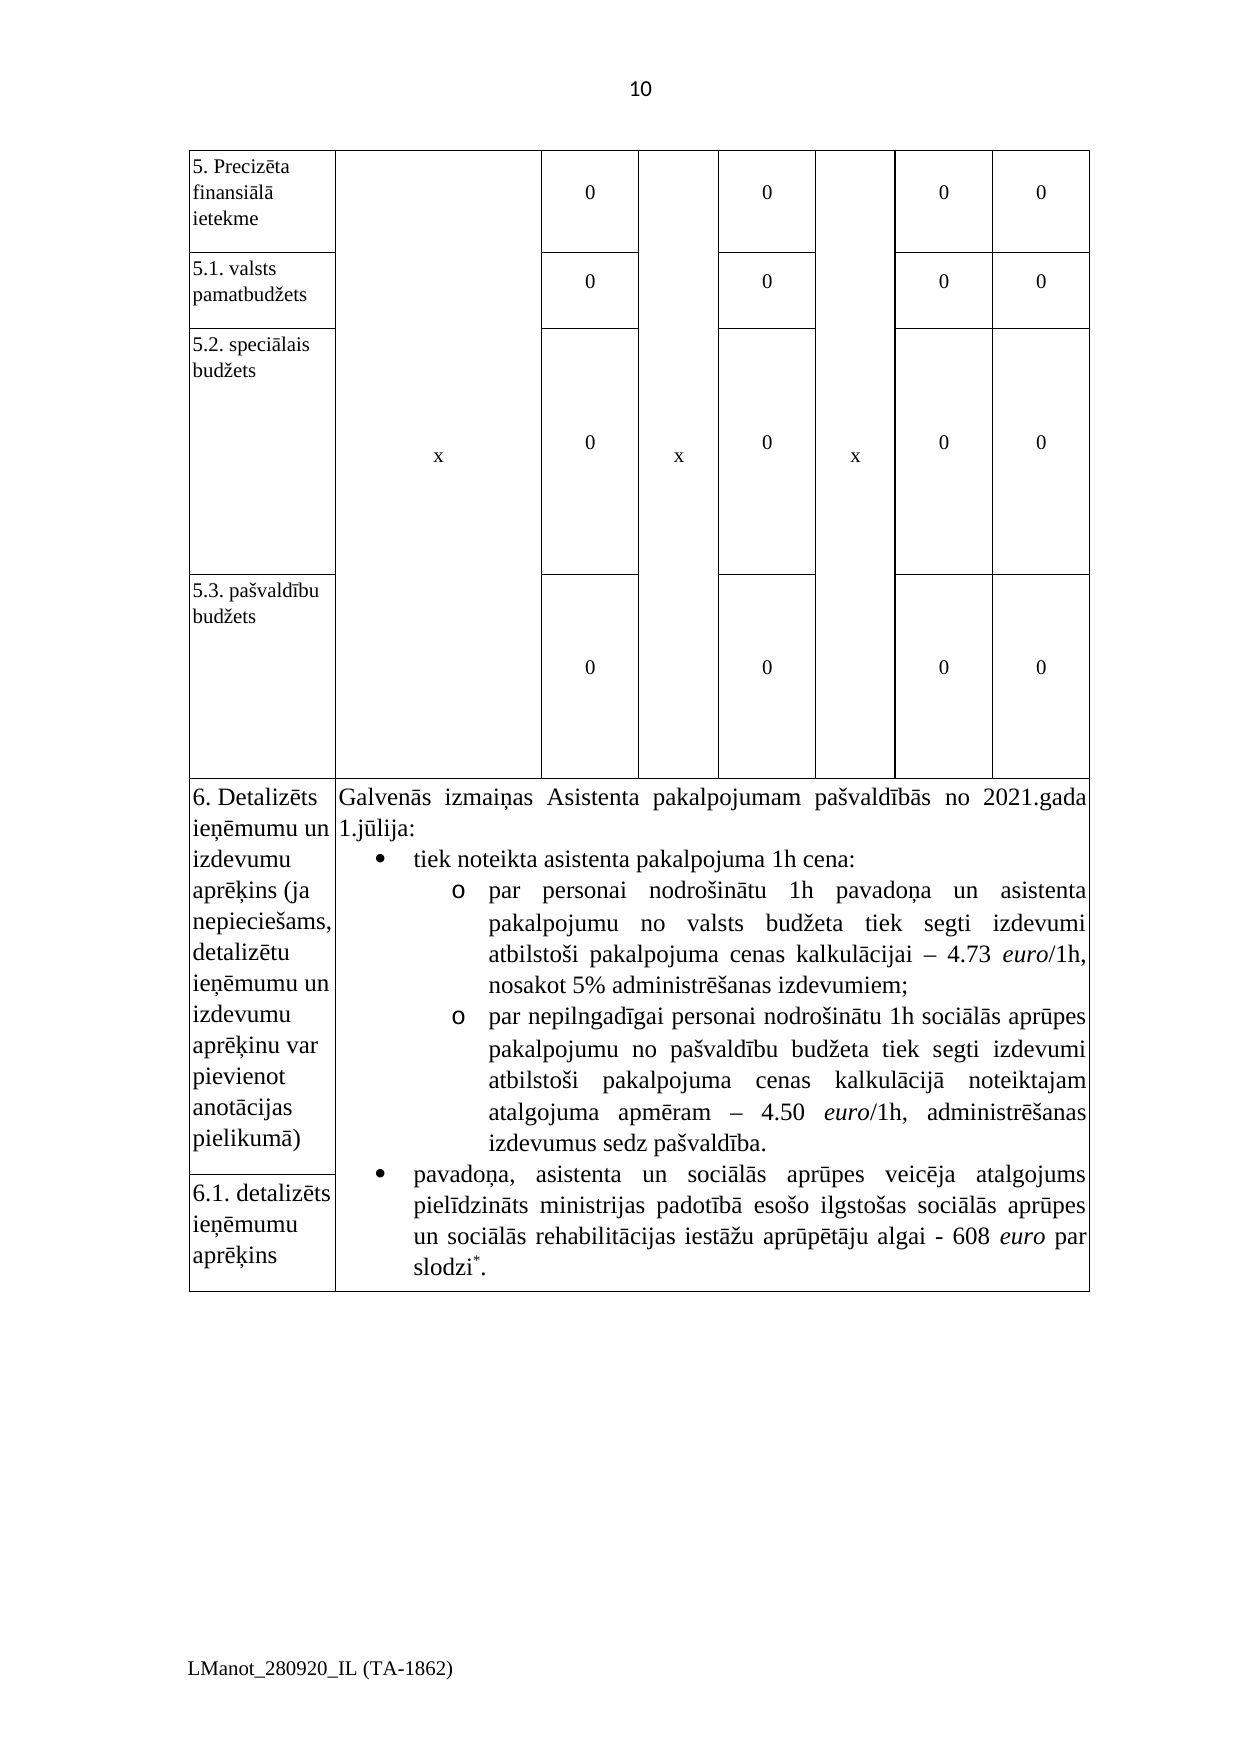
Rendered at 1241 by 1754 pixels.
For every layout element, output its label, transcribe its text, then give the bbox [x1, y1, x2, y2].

table_cell 0 [719, 329, 815, 574]
table_cell 0 [993, 151, 1089, 252]
table_cell 0 [993, 329, 1089, 574]
table_cell 0 [993, 575, 1089, 778]
table_cell 0 [896, 329, 992, 574]
table_cell 0 [896, 575, 992, 778]
table_cell Galvenās izmaiņas Asistenta pakalpojumam pašvaldībās no 2021.gada 1.jūlija: tiek noteikta asistenta pakalpojuma 1h cena: par personai nodrošinātu 1h pavadoņa un asistenta pakalpojumu no valsts budžeta tiek segti izdevumi atbilstoši pakalpojuma cenas kalkulācijai – 4.73 euro/1h, nosakot 5% administrēšanas izdevumiem; par nepilngadīgai personai nodrošinātu 1h sociālās aprūpes pakalpojumu no pašvaldību budžeta tiek segti izdevumi atbilstoši pakalpojuma cenas kalkulācijā noteiktajam atalgojuma apmēram – 4.50 euro/1h, administrēšanas izdevumus sedz pašvaldība. pavadoņa, asistenta un sociālās aprūpes veicēja atalgojums pielīdzināts ministrijas padotībā esošo ilgstošas sociālās aprūpes un sociālās rehabilitācijas iestāžu aprūpētāju algai - 608 euro par slodzi*. * Apmērs atbilstoši MK 29.01.2013. noteikumiem Nr.66 "Noteikumi par valsts un pašvaldību institūciju amatpersonu un darbinieku darba samaksu un tās noteikšanas kārtību" - 3. mēnešalgu grupa 3. kategorijas maksimālā robeža, 39 saime, I līmenis. Prognozētais pakalpojuma saņēmēju skaits 2021.gadā - 11 106 personas (t.sk. 2600 bērni), 2022.gadā – 11 661, 2023.gadā – 12 244 personas (pieaugums ik gadu vidēji par 5%). Ministru kabineta 2020.gada 22.septembra sēdē tika atbalstīts LM fiskāli neitrāls priekšlikums par LM prioritārā pasākuma “Asistenta pakalpojuma pārskatīšana” īstenošanai 2021.gadā 9 486 120 euro, 2022.gadā 21 364 224 euro un 2023.gadā un turpmāk ik gadu 23 372 967 euro, finansējumu pārdalot no speciālā budžeta apakšprogrammas 04.02.00 “Nodarbinātības speciālais budžets” tajā skaitā: apakšprogrammai 05.01.00 “Sociālās rehabilitācijas valsts programmas” pārējiem valsts budžeta uzturēšanas izdevumu transfertiem pašvaldībām 2021.gadā 9 349 520 euro, 2022.gadā 21 364 224 euro un 2023.gadā un turpmāk ik gadu 23 372 967 euro, lai nodrošinātu asistenta pakalpojuma pašvaldībās apmaksu; apakšprogrammai 97.02.00 "Nozares centralizēto funkciju izpilde" 2021.gadā 136 600 euro, tajā skaitā, kapitālajiem izdevumiem 64 000 euro, lai nodrošinātu vienotās sociālās politikas monitoringa informācijas sistēmas (SPOLIS) pielāgošanu un pārējiem valsts budžeta uzturēšanas izdevumu transfertiem pašvaldībām 72 600 euro, lai nodrošinātu pašvaldību sociālās palīdzības un sociālo pakalpojumu administrēšanas lietojumprogrammas (SOPA) pielāgošanu (transferta pārskaitīšanai Rīgas domes Labklājības departamentam). Detalizētus aprēķinus skat. anotācijas pielikumā “Asistenta pakalpojuma pašvaldībās izmaiņu ietekme uz valsts budžetu un pašvaldību budžetiem”. [336, 779, 1089, 1291]
table_cell 0 [542, 329, 638, 574]
table_cell x [816, 151, 894, 778]
table_cell x [639, 151, 718, 778]
table_cell 5.1. valsts pamatbudžets [190, 253, 335, 328]
table_cell 0 [719, 253, 815, 328]
table_cell 6.1. detalizēts ieņēmumu aprēķins [190, 1175, 335, 1291]
table_cell 0 [542, 575, 638, 778]
table_cell x [336, 151, 541, 778]
table_cell 0 [993, 253, 1089, 328]
table_cell 0 [719, 575, 815, 778]
table_cell 0 [542, 151, 638, 252]
table_cell 5. Precizēta finansiālā ietekme [190, 151, 335, 252]
table_cell 0 [542, 253, 638, 328]
table_cell 5.3. pašvaldību budžets [190, 575, 335, 778]
table_cell 6. Detalizēts ieņēmumu un izdevumu aprēķins (ja nepieciešams, detalizētu ieņēmumu un izdevumu aprēķinu var pievienot anotācijas pielikumā) [190, 779, 335, 1174]
table_cell 0 [719, 151, 815, 252]
table_cell 0 [896, 253, 992, 328]
table_cell 0 [896, 151, 992, 252]
table_cell 5.2. speciālais budžets [190, 329, 335, 574]
